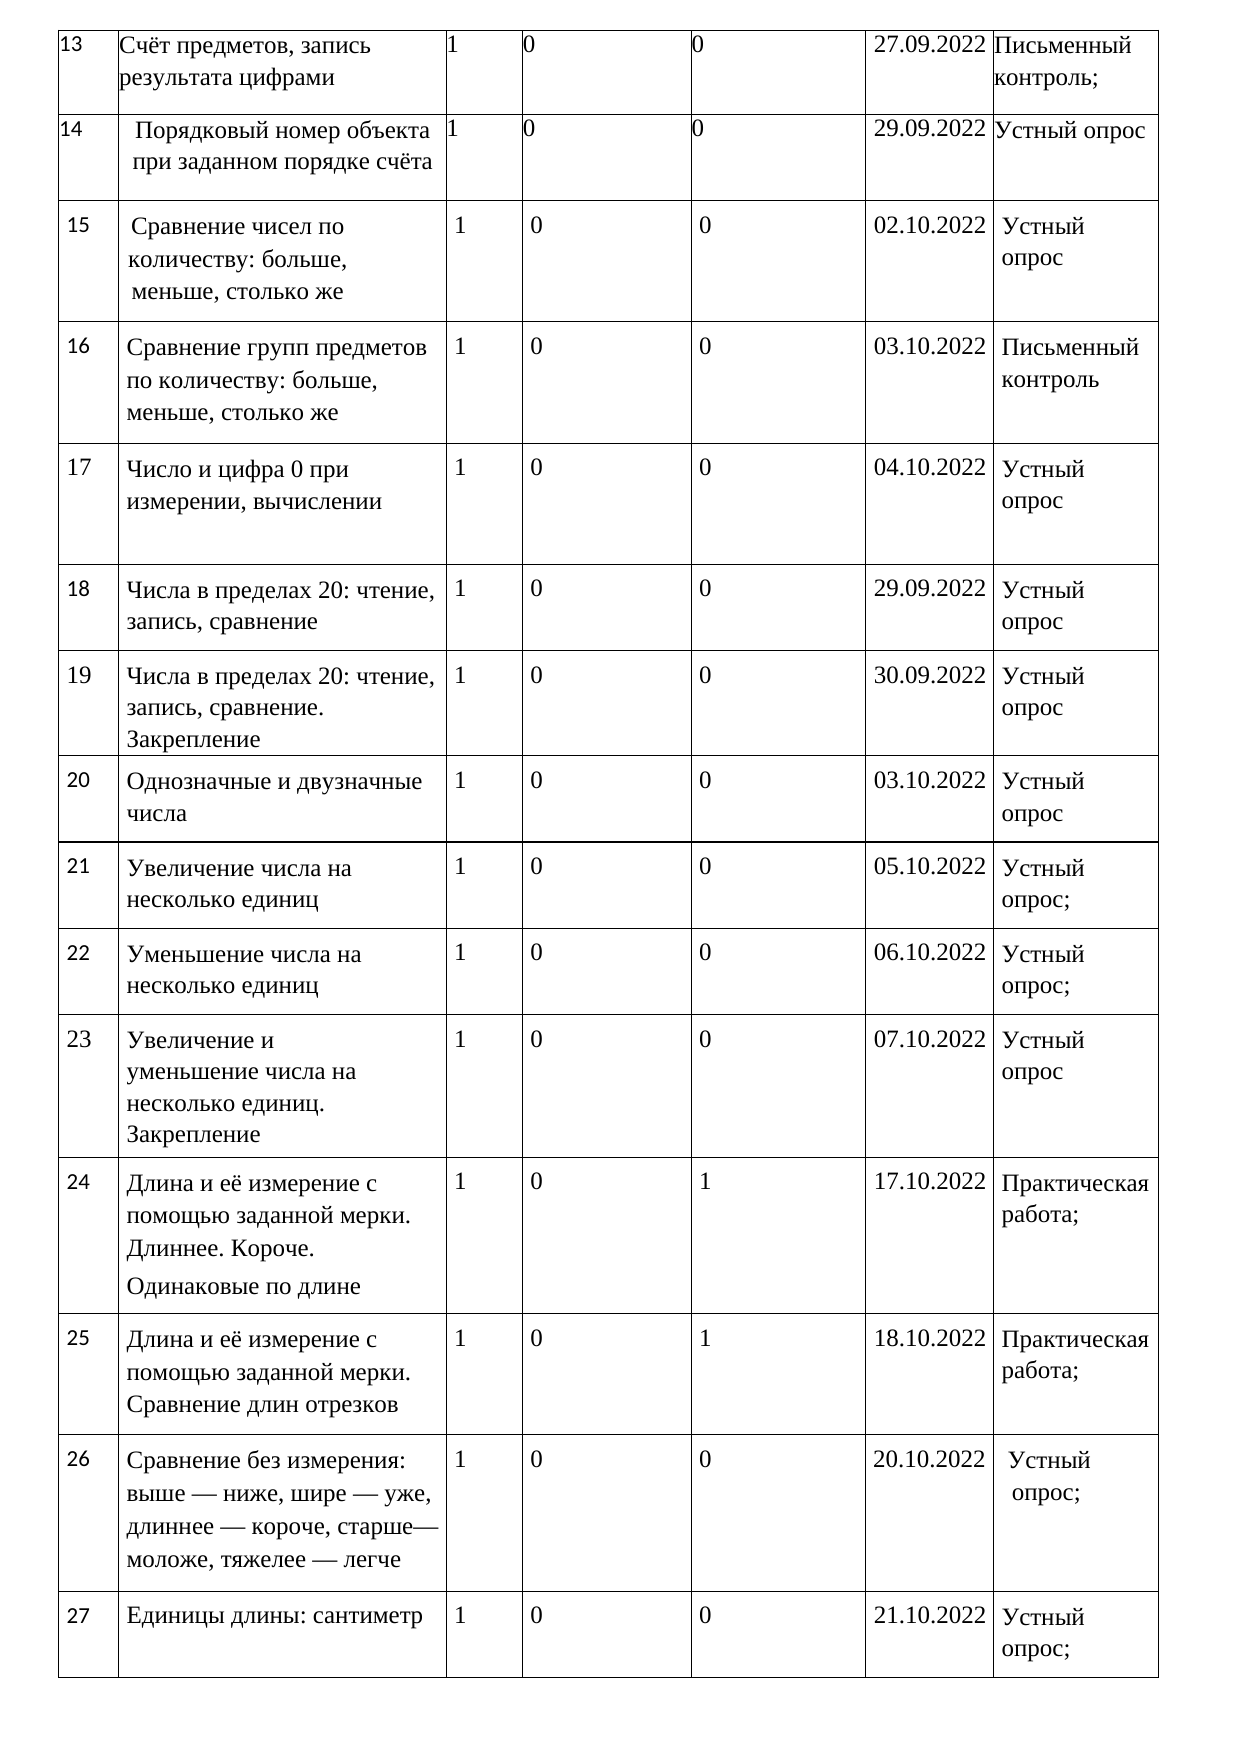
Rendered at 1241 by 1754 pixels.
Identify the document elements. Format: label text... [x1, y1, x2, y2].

table_cell 30.09.2022 [866, 651, 993, 755]
table_cell 0 [523, 929, 691, 1014]
table_cell Сравнение без измерения: выше — ниже, шире — уже, длиннее — короче, старше— моложе, тяжелее — легче [119, 1435, 446, 1591]
table_cell 0 [523, 444, 691, 564]
table_cell 16 [59, 322, 118, 442]
table_cell 17 [59, 444, 118, 564]
table_cell Сравнение чисел по количеству: больше, меньше, столько же [119, 201, 446, 321]
table_cell 1 [447, 115, 522, 200]
table_cell Счёт предметов, запись результата цифрами [119, 31, 446, 114]
table_cell Единицы длины: сантиметр [119, 1592, 446, 1677]
table_cell 0 [523, 31, 691, 114]
table_cell 1 [447, 929, 522, 1014]
table_cell 26 [59, 1435, 118, 1591]
table_cell 1 [447, 1015, 522, 1157]
table_cell Устный опрос [994, 201, 1158, 321]
table_cell 07.10.2022 [866, 1015, 993, 1157]
table_cell 1 [447, 756, 522, 841]
table_cell 1 [447, 1314, 522, 1434]
table_cell 0 [523, 115, 691, 200]
table_cell 15 [59, 201, 118, 321]
table_cell Числа в пределах 20: чтение, запись, сравнение. Закрепление [119, 651, 446, 755]
table_cell 1 [447, 322, 522, 442]
table_cell 1 [447, 1435, 522, 1591]
table_cell 25 [59, 1314, 118, 1434]
table_cell 1 [447, 444, 522, 564]
table_cell 02.10.2022 [866, 201, 993, 321]
table_cell Уменьшение числа на несколько единиц [119, 929, 446, 1014]
table_cell 20.10.2022 [866, 1435, 993, 1591]
table_cell 1 [447, 31, 522, 114]
table_cell Увеличение числа на несколько единиц [119, 843, 446, 928]
table_cell Сравнение групп предметов по количеству: больше, меньше, столько же [119, 322, 446, 442]
table_cell Письменный контроль; [994, 31, 1158, 114]
table_cell 04.10.2022 [866, 444, 993, 564]
table_cell 0 [523, 322, 691, 442]
table_cell 0 [692, 565, 865, 650]
table_cell 0 [692, 31, 865, 114]
table_cell 0 [523, 843, 691, 928]
table_cell 22 [59, 929, 118, 1014]
table_cell 29.09.2022 [866, 115, 993, 200]
table_cell 0 [523, 1158, 691, 1313]
table_cell 0 [692, 929, 865, 1014]
table_cell 1 [447, 1592, 522, 1677]
table_cell Устный опрос [994, 756, 1158, 841]
table_cell 06.10.2022 [866, 929, 993, 1014]
table_cell Устный опрос [994, 565, 1158, 650]
table_cell 1 [447, 843, 522, 928]
table_cell 19 [59, 651, 118, 755]
table_cell 0 [523, 1592, 691, 1677]
table_cell 1 [447, 201, 522, 321]
table_cell 0 [523, 1314, 691, 1434]
table_cell 0 [692, 651, 865, 755]
table_cell 1 [447, 565, 522, 650]
table_cell 18 [59, 565, 118, 650]
table_cell Устный опрос [994, 115, 1158, 200]
table_cell 0 [692, 756, 865, 841]
table_cell Длина и её измерение с помощью заданной мерки. Сравнение длин отрезков [119, 1314, 446, 1434]
table_cell 0 [523, 1435, 691, 1591]
table_cell 27.09.2022 [866, 31, 993, 114]
table_cell Число и цифра 0 при измерении, вычислении [119, 444, 446, 564]
table_cell 21.10.2022 [866, 1592, 993, 1677]
table_cell Устный опрос [994, 1015, 1158, 1157]
table_cell 27 [59, 1592, 118, 1677]
table_cell 23 [59, 1015, 118, 1157]
table_cell Практическая работа; [994, 1314, 1158, 1434]
table_cell 20 [59, 756, 118, 841]
table_cell Увеличение и уменьшение числа на несколько единиц. Закрепление [119, 1015, 446, 1157]
table_cell Порядковый номер объекта при заданном порядке счёта [119, 115, 446, 200]
table_cell Устный опрос [994, 651, 1158, 755]
table_cell Однозначные и двузначные числа [119, 756, 446, 841]
table_cell Практическая работа; [994, 1158, 1158, 1313]
table_cell 17.10.2022 [866, 1158, 993, 1313]
table_cell 0 [692, 201, 865, 321]
table_cell 0 [692, 1015, 865, 1157]
table_cell Устный опрос [994, 444, 1158, 564]
table_cell 05.10.2022 [866, 843, 993, 928]
table_cell Устный опрос; [994, 1435, 1158, 1591]
table_cell 13 [59, 31, 118, 114]
table_cell 03.10.2022 [866, 322, 993, 442]
table_cell 0 [523, 1015, 691, 1157]
table_cell 0 [692, 322, 865, 442]
table_cell 0 [692, 1435, 865, 1591]
table_cell 03.10.2022 [866, 756, 993, 841]
table_cell Числа в пределах 20: чтение, запись, сравнение [119, 565, 446, 650]
table_cell 1 [447, 651, 522, 755]
table_cell 18.10.2022 [866, 1314, 993, 1434]
table_cell 1 [692, 1158, 865, 1313]
table_cell 21 [59, 843, 118, 928]
table_cell Устный опрос; [994, 1592, 1158, 1677]
table_cell 1 [447, 1158, 522, 1313]
table_cell 0 [692, 843, 865, 928]
table_cell 0 [692, 1592, 865, 1677]
table_cell Письменный контроль [994, 322, 1158, 442]
table_cell 0 [692, 115, 865, 200]
table_cell 1 [692, 1314, 865, 1434]
table_cell Длина и её измерение с помощью заданной мерки. Длиннее. Короче. Одинаковые по длине [119, 1158, 446, 1313]
table_cell Устный опрос; [994, 929, 1158, 1014]
table_cell Устный опрос; [994, 843, 1158, 928]
table_cell 0 [523, 565, 691, 650]
table_cell 0 [692, 444, 865, 564]
table_cell 29.09.2022 [866, 565, 993, 650]
table_cell 0 [523, 756, 691, 841]
table_cell 0 [523, 651, 691, 755]
table_cell 14 [59, 115, 118, 200]
table_cell 0 [523, 201, 691, 321]
table_cell 24 [59, 1158, 118, 1313]
